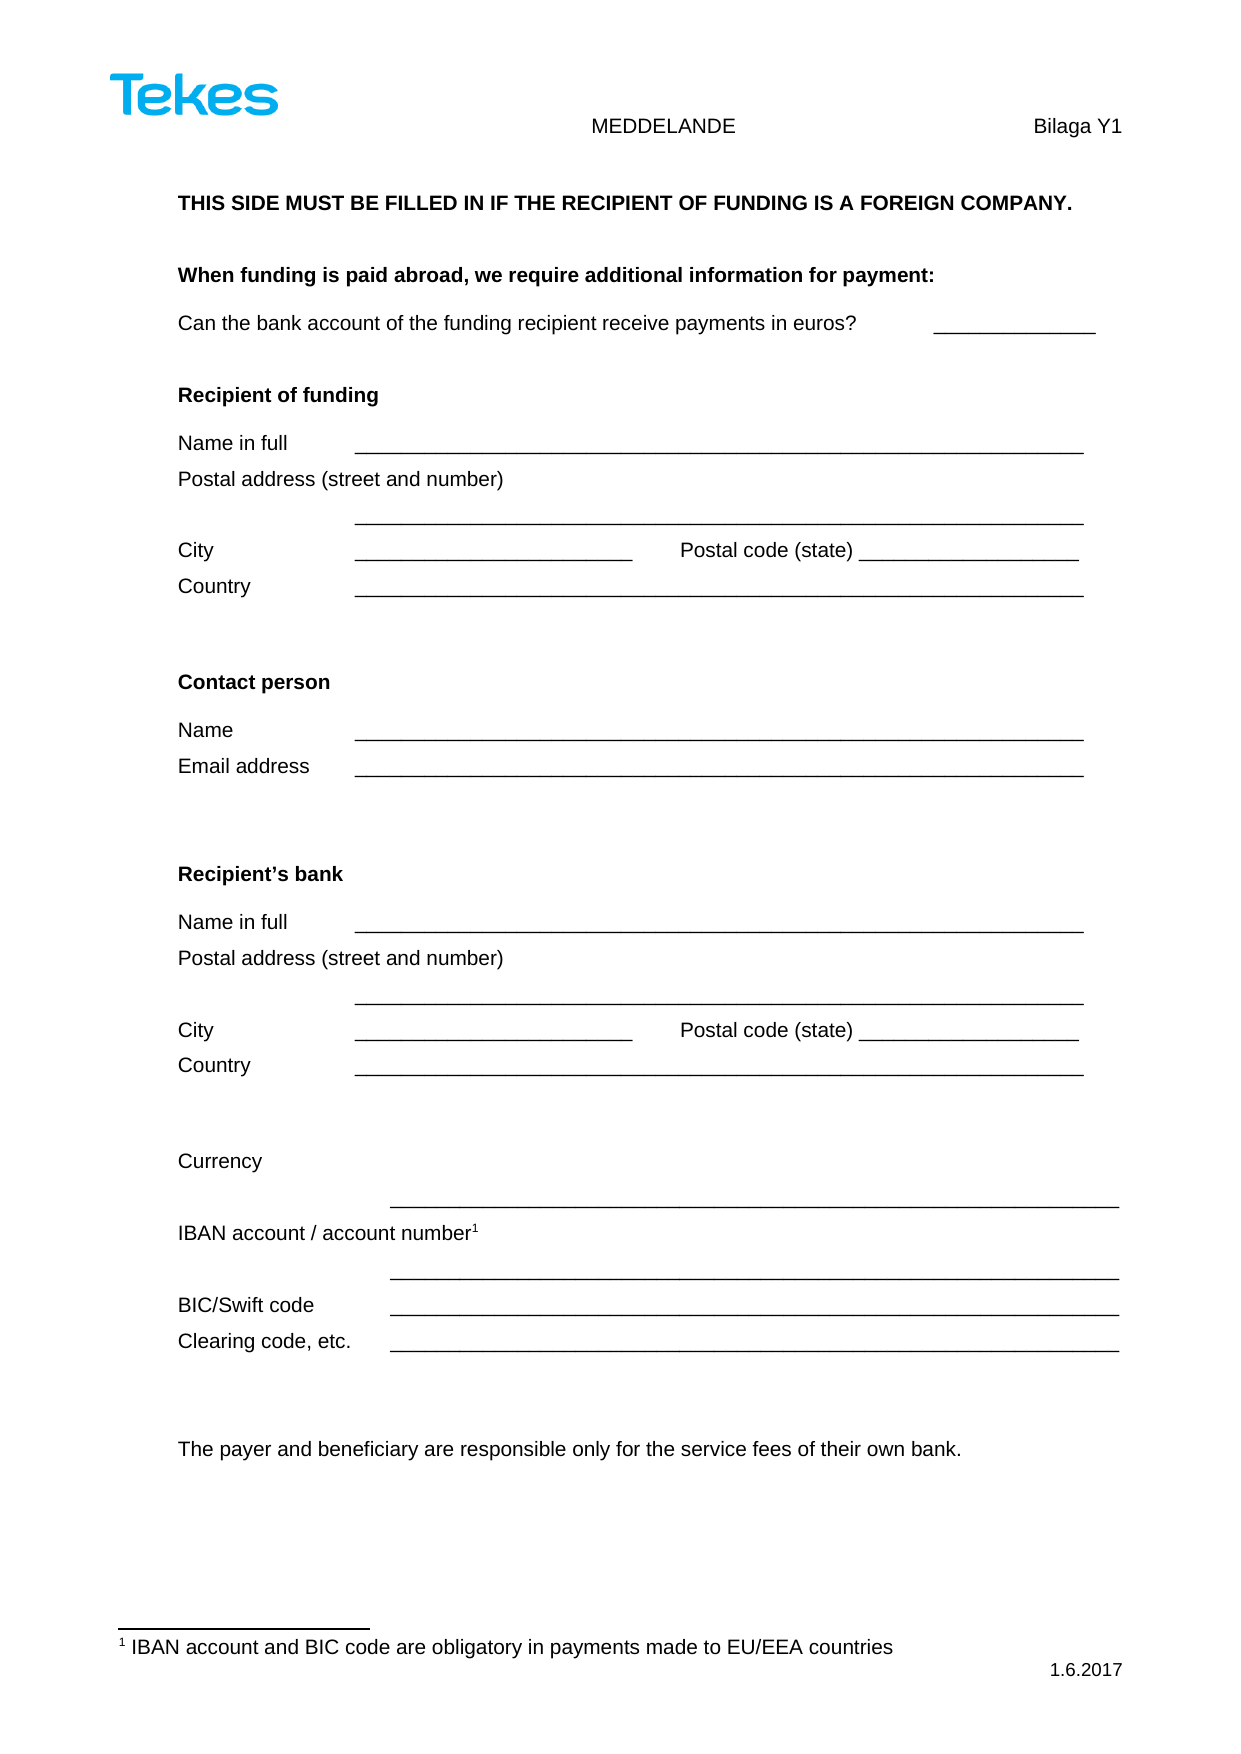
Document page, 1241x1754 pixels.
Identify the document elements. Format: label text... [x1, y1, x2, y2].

text Postal address (street and number) _______________________________________________________________ [178, 466, 1122, 526]
text Contact person [178, 670, 1122, 694]
text Name _______________________________________________________________ [178, 718, 1122, 742]
text THIS SIDE MUST BE FILLED IN IF THE RECIPIENT OF FUNDING IS A FOREIGN COMPANY. [178, 191, 1122, 215]
text IBAN account / account number _______________________________________________________________ [178, 1221, 1122, 1281]
text Recipient’s bank [178, 862, 1122, 886]
text City ________________________ Postal code (state) ___________________ [178, 1017, 1122, 1041]
text Can the bank account of the funding recipient receive payments in euros? ______________ [178, 311, 1122, 334]
text Clearing code, etc. _______________________________________________________________ [178, 1329, 1122, 1353]
text The payer and beneficiary are responsible only for the service fees of their own bank. [178, 1437, 1122, 1461]
text Country _______________________________________________________________ [178, 1053, 1122, 1077]
text Email address _______________________________________________________________ [178, 754, 1122, 778]
text When funding is paid abroad, we require additional information for payment: [178, 263, 1122, 287]
text Name in full _______________________________________________________________ [178, 909, 1122, 933]
text Recipient of funding [178, 382, 1122, 406]
text Postal address (street and number) _______________________________________________________________ [178, 946, 1122, 1005]
text Currency _______________________________________________________________ [178, 1149, 1122, 1209]
picture [105, 65, 283, 119]
text Country _______________________________________________________________ [178, 574, 1122, 598]
text Name in full _______________________________________________________________ [178, 430, 1122, 454]
text BIC/Swift code _______________________________________________________________ [178, 1293, 1122, 1317]
text City ________________________ Postal code (state) ___________________ [178, 538, 1122, 562]
